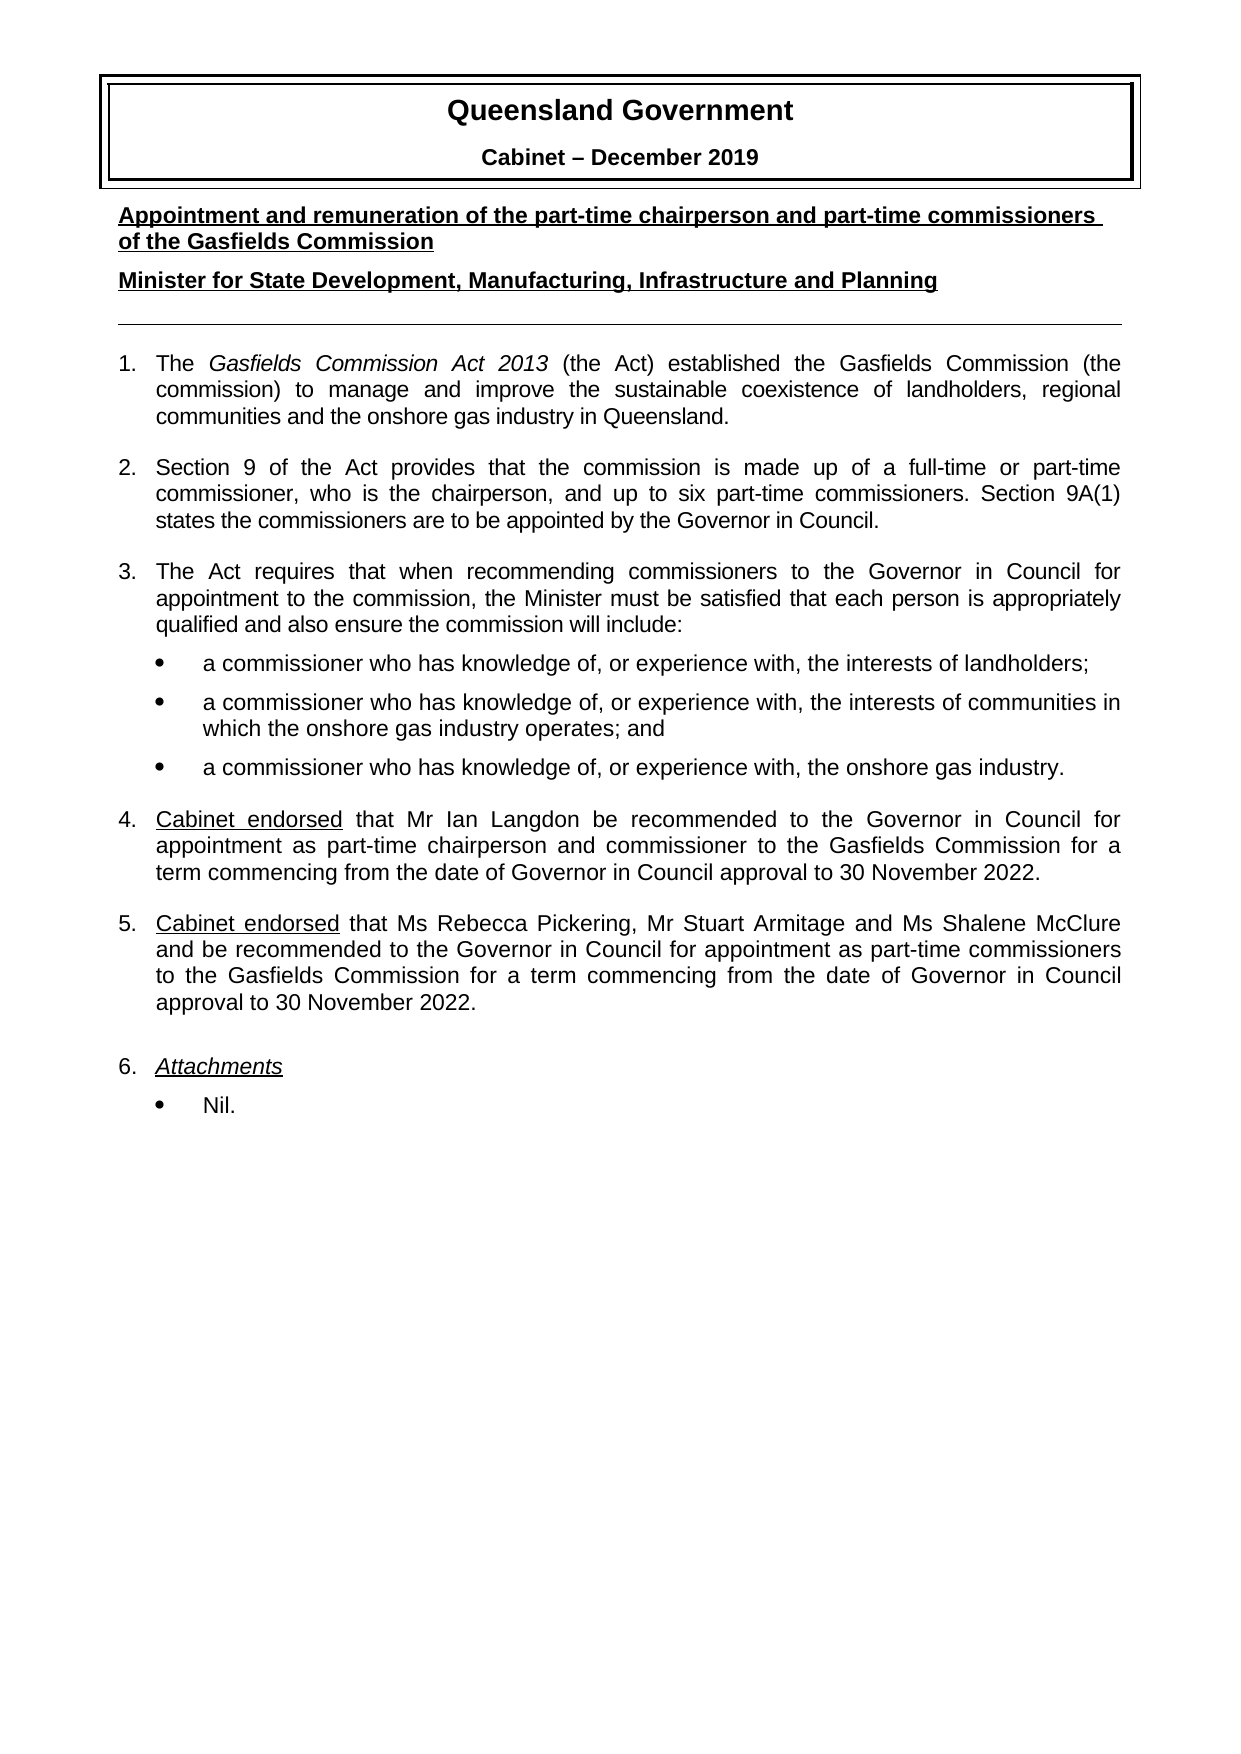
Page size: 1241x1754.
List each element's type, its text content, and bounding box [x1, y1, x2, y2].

list a commissioner who has knowledge of, or experience with, the interests of communities in which the onshore gas industry operates; and [155, 689, 1122, 742]
list The Act requires that when recommending commissioners to the Governor in Council for appointment to the commission, the Minister must be satisfied that each person is appropriately qualified and also ensure the commission will include: [118, 558, 1122, 637]
list Cabinet endorsed that Ms Rebecca Pickering, Mr Stuart Armitage and Ms Shalene McClure and be recommended to the Governor in Council for appointment as part-time commissioners to the Gasfields Commission for a term commencing from the date of Governor in Council approval to 30 November 2022. [118, 910, 1122, 1015]
list Cabinet endorsed that Mr Ian Langdon be recommended to the Governor in Council for appointment as part-time chairperson and commissioner to the Gasfields Commission for a term commencing from the date of Governor in Council approval to 30 November 2022. [118, 806, 1122, 885]
list The Gasfields Commission Act 2013 (the Act) established the Gasfields Commission (the commission) to manage and improve the sustainable coexistence of landholders, regional communities and the onshore gas industry in Queensland. [118, 350, 1122, 429]
list Section 9 of the Act provides that the commission is made up of a full-time or part-time commissioner, who is the chairperson, and up to six part-time commissioners. Section 9A(1) states the commissioners are to be appointed by the Governor in Council. [118, 454, 1122, 533]
list a commissioner who has knowledge of, or experience with, the onshore gas industry. [155, 754, 1122, 781]
list Attachments [118, 1053, 1122, 1079]
list a commissioner who has knowledge of, or experience with, the interests of landholders; [155, 650, 1122, 676]
list Nil. [155, 1092, 1122, 1118]
